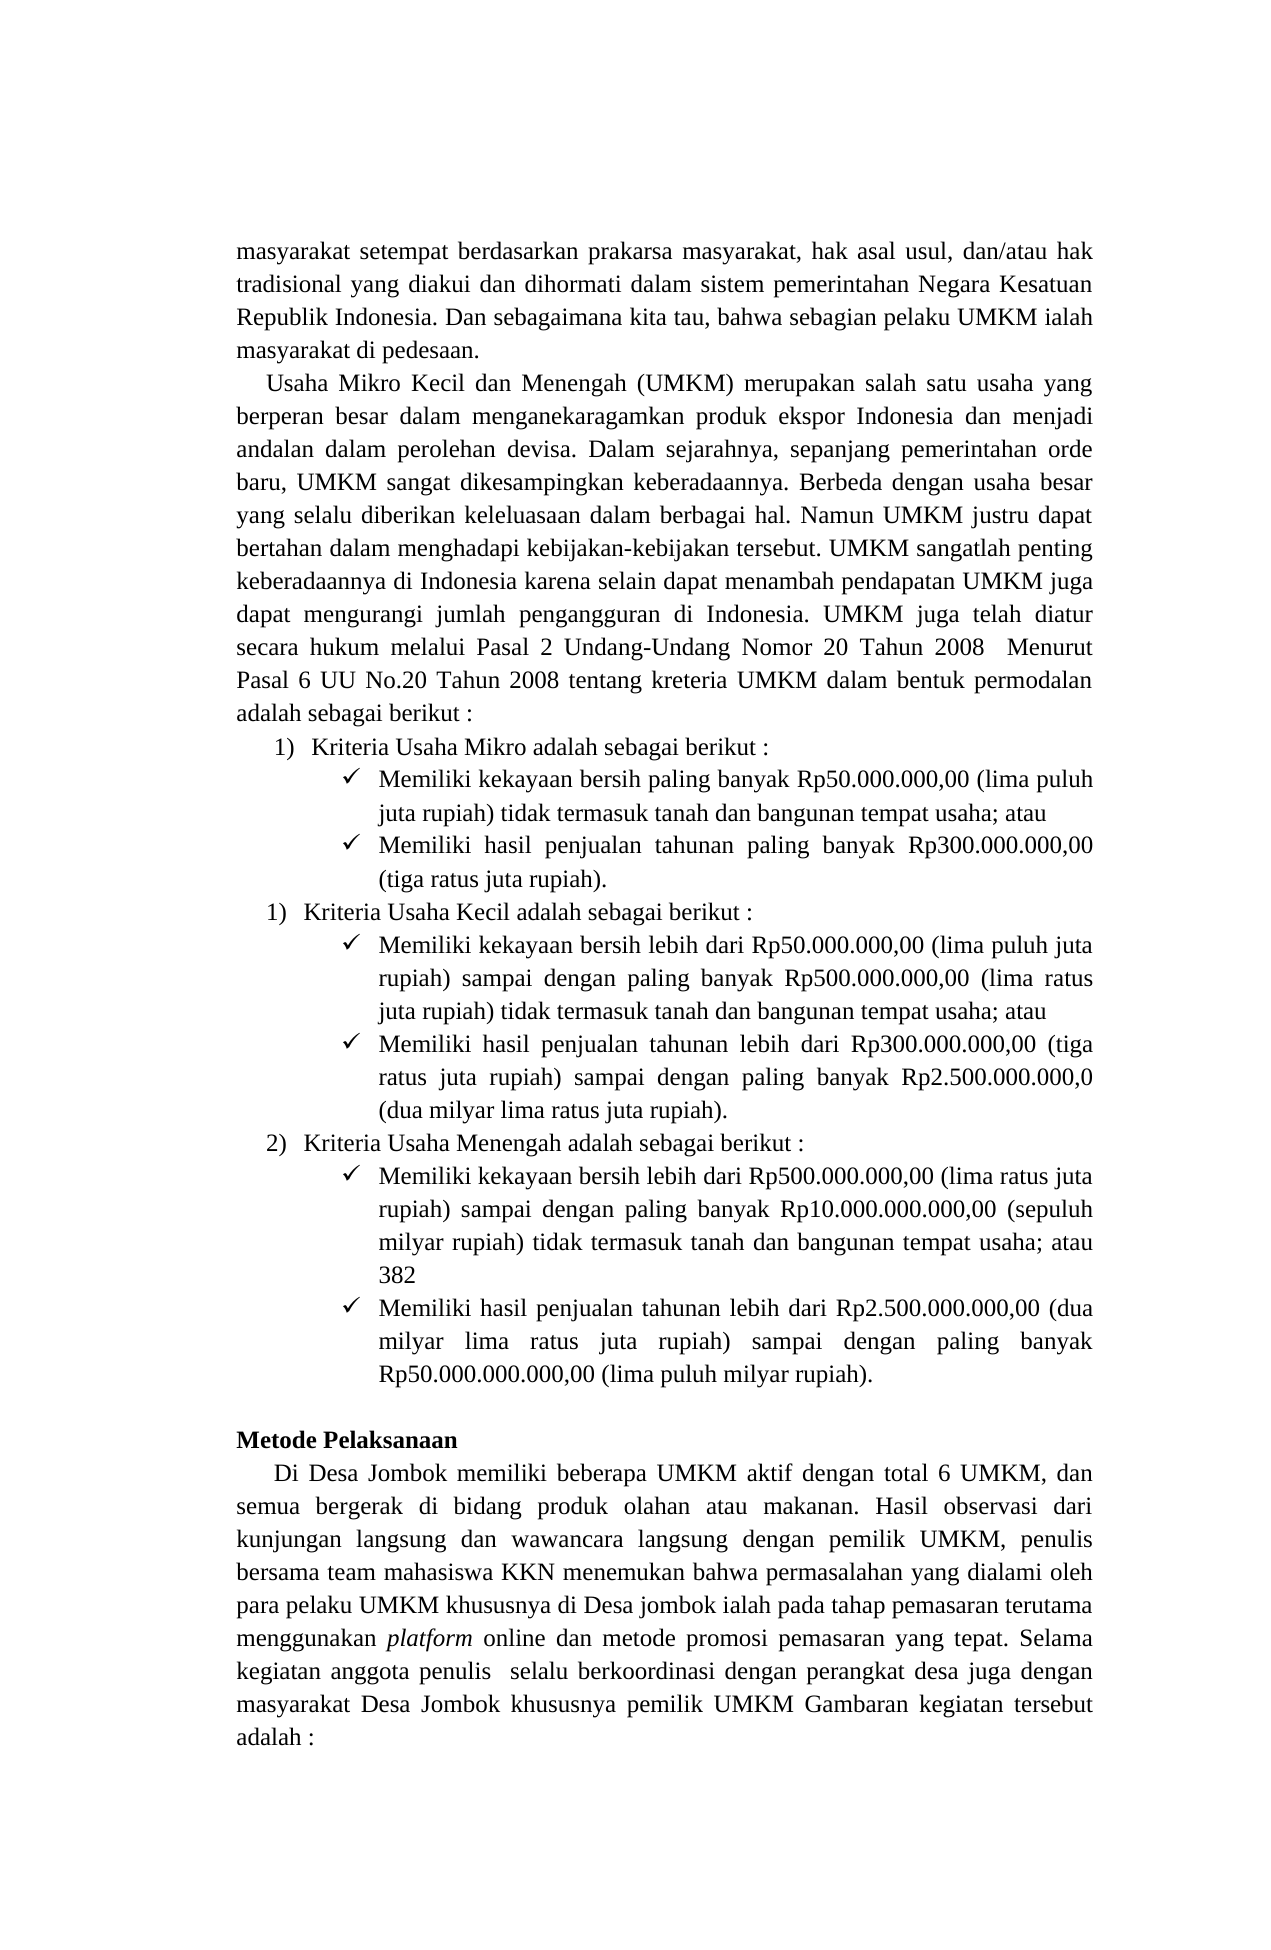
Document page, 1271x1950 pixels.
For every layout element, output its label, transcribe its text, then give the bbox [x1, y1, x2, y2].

list Kriteria Usaha Mikro adalah sebagai berikut : [274, 732, 1094, 760]
text Metode Pelaksanaan [236, 1425, 1094, 1454]
list Memiliki kekayaan bersih lebih dari Rp500.000.000,00 (lima ratus juta rupiah) sampai dengan paling banyak Rp10.000.000.000,00 (sepuluh milyar rupiah) tidak termasuk tanah dan bangunan tempat usaha; atau 382 [341, 1161, 1094, 1289]
text Usaha Mikro Kecil dan Menengah (UMKM) merupakan salah satu usaha yang berperan besar dalam menganekaragamkan produk ekspor Indonesia dan menjadi andalan dalam perolehan devisa. Dalam sejarahnya, sepanjang pemerintahan orde baru, UMKM sangat dikesampingkan keberadaannya. Berbeda dengan usaha besar yang selalu diberikan keleluasaan dalam berbagai hal. Namun UMKM justru dapat bertahan dalam menghadapi kebijakan-kebijakan tersebut. UMKM sangatlah penting keberadaannya di Indonesia karena selain dapat menambah pendapatan UMKM juga dapat mengurangi jumlah pengangguran di Indonesia. UMKM juga telah diatur secara hukum melalui Pasal 2 Undang-Undang Nomor 20 Tahun 2008 Menurut Pasal 6 UU No.20 Tahun 2008 tentang kreteria UMKM dalam bentuk permodalan adalah sebagai berikut : [236, 368, 1094, 727]
list Memiliki hasil penjualan tahunan lebih dari Rp2.500.000.000,00 (dua milyar lima ratus juta rupiah) sampai dengan paling banyak Rp50.000.000.000,00 (lima puluh milyar rupiah). [341, 1293, 1094, 1388]
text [236, 236, 1094, 364]
list Kriteria Usaha Kecil adalah sebagai berikut : [266, 897, 1094, 925]
list Memiliki hasil penjualan tahunan paling banyak Rp300.000.000,00 (tiga ratus juta rupiah). [341, 831, 1094, 892]
list Memiliki kekayaan bersih paling banyak Rp50.000.000,00 (lima puluh juta rupiah) tidak termasuk tanah dan bangunan tempat usaha; atau [341, 764, 1094, 826]
text Di Desa Jombok memiliki beberapa UMKM aktif dengan total 6 UMKM, dan semua bergerak di bidang produk olahan atau makanan. Hasil observasi dari kunjungan langsung dan wawancara langsung dengan pemilik UMKM, penulis bersama team mahasiswa KKN menemukan bahwa permasalahan yang dialami oleh para pelaku UMKM khususnya di Desa jombok ialah pada tahap pemasaran terutama menggunakan platform online dan metode promosi pemasaran yang tepat. Selama kegiatan anggota penulis selalu berkoordinasi dengan perangkat desa juga dengan masyarakat Desa Jombok khususnya pemilik UMKM Gambaran kegiatan tersebut adalah : [236, 1458, 1094, 1751]
list Kriteria Usaha Menengah adalah sebagai berikut : [266, 1128, 1094, 1157]
list Memiliki kekayaan bersih lebih dari Rp50.000.000,00 (lima puluh juta rupiah) sampai dengan paling banyak Rp500.000.000,00 (lima ratus juta rupiah) tidak termasuk tanah dan bangunan tempat usaha; atau [341, 930, 1094, 1024]
list Memiliki hasil penjualan tahunan lebih dari Rp300.000.000,00 (tiga ratus juta rupiah) sampai dengan paling banyak Rp2.500.000.000,0 (dua milyar lima ratus juta rupiah). [341, 1029, 1094, 1123]
